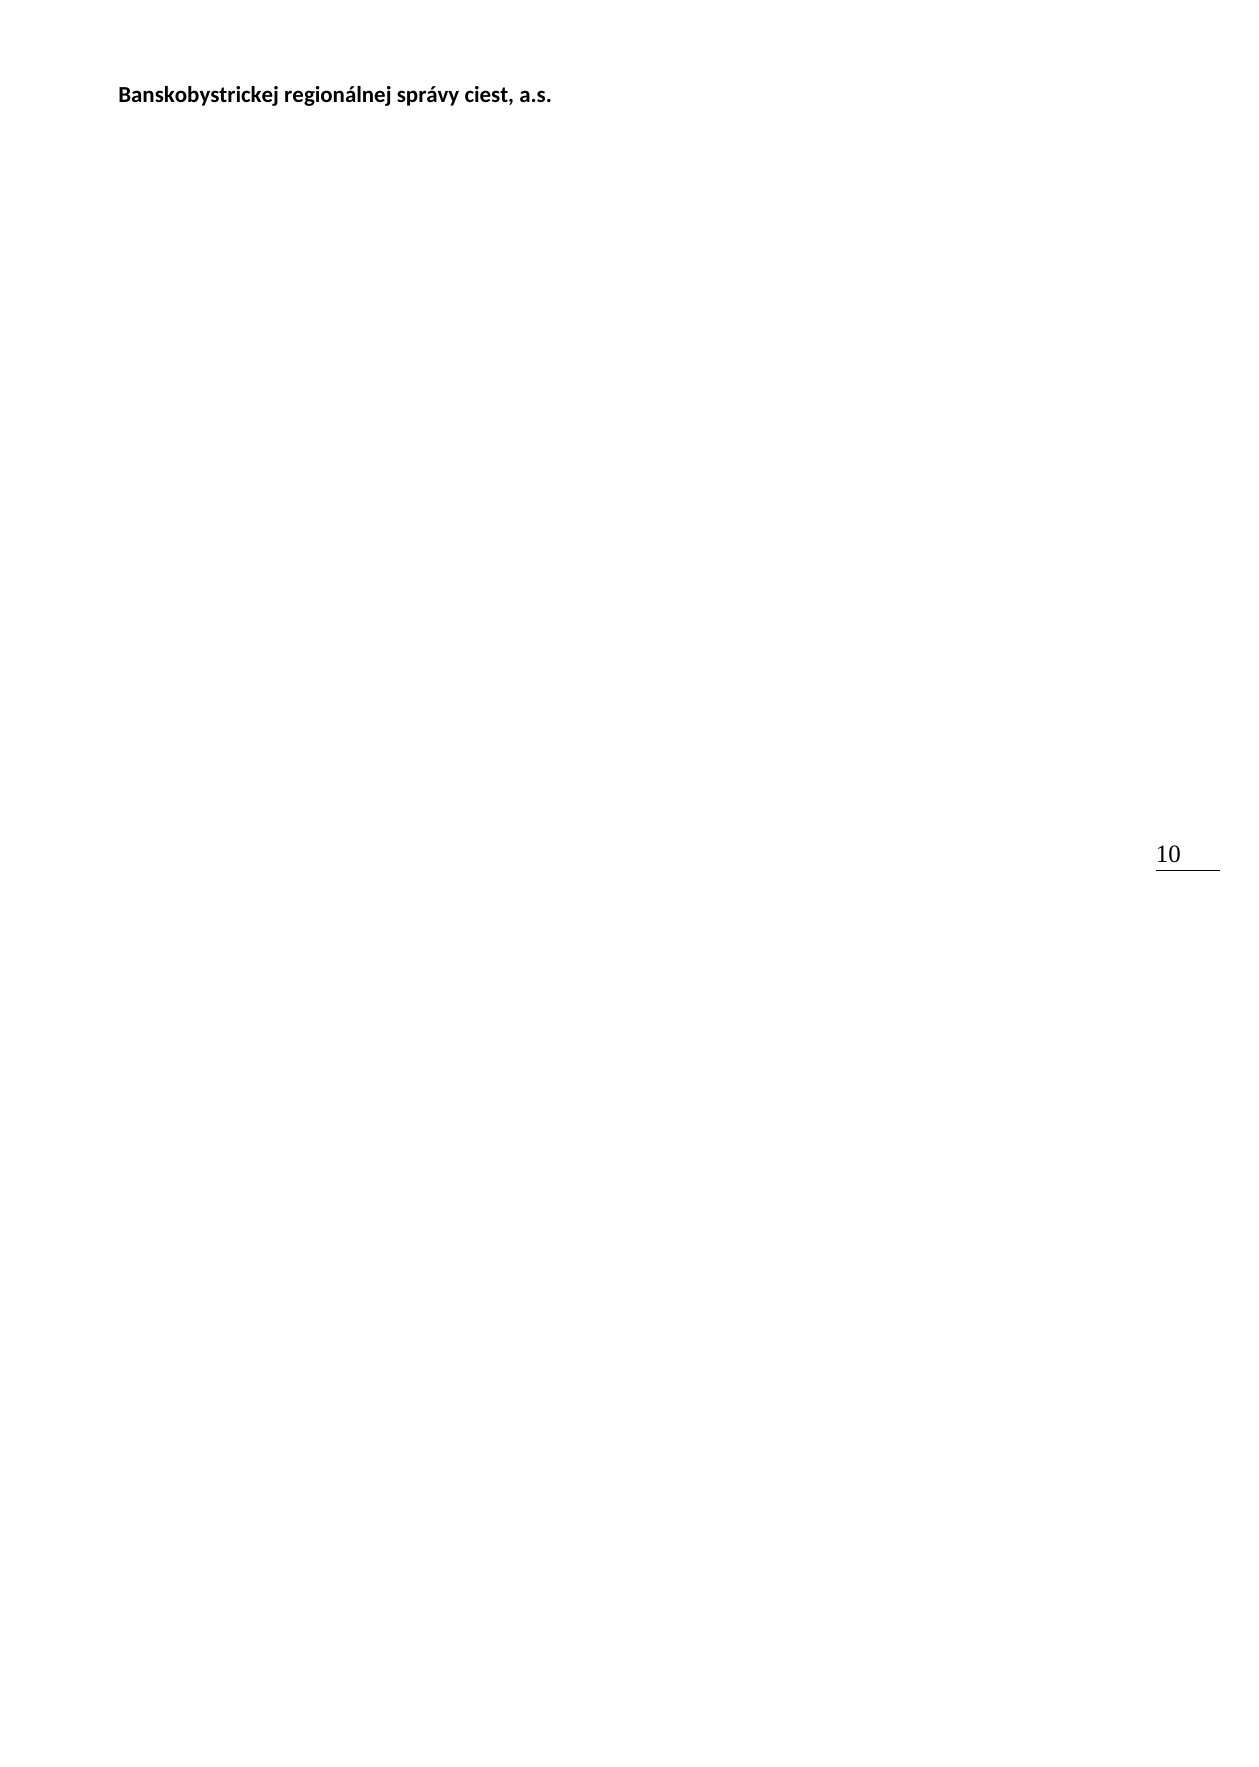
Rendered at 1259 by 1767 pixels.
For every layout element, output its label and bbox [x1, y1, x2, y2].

text [118, 80, 1141, 108]
